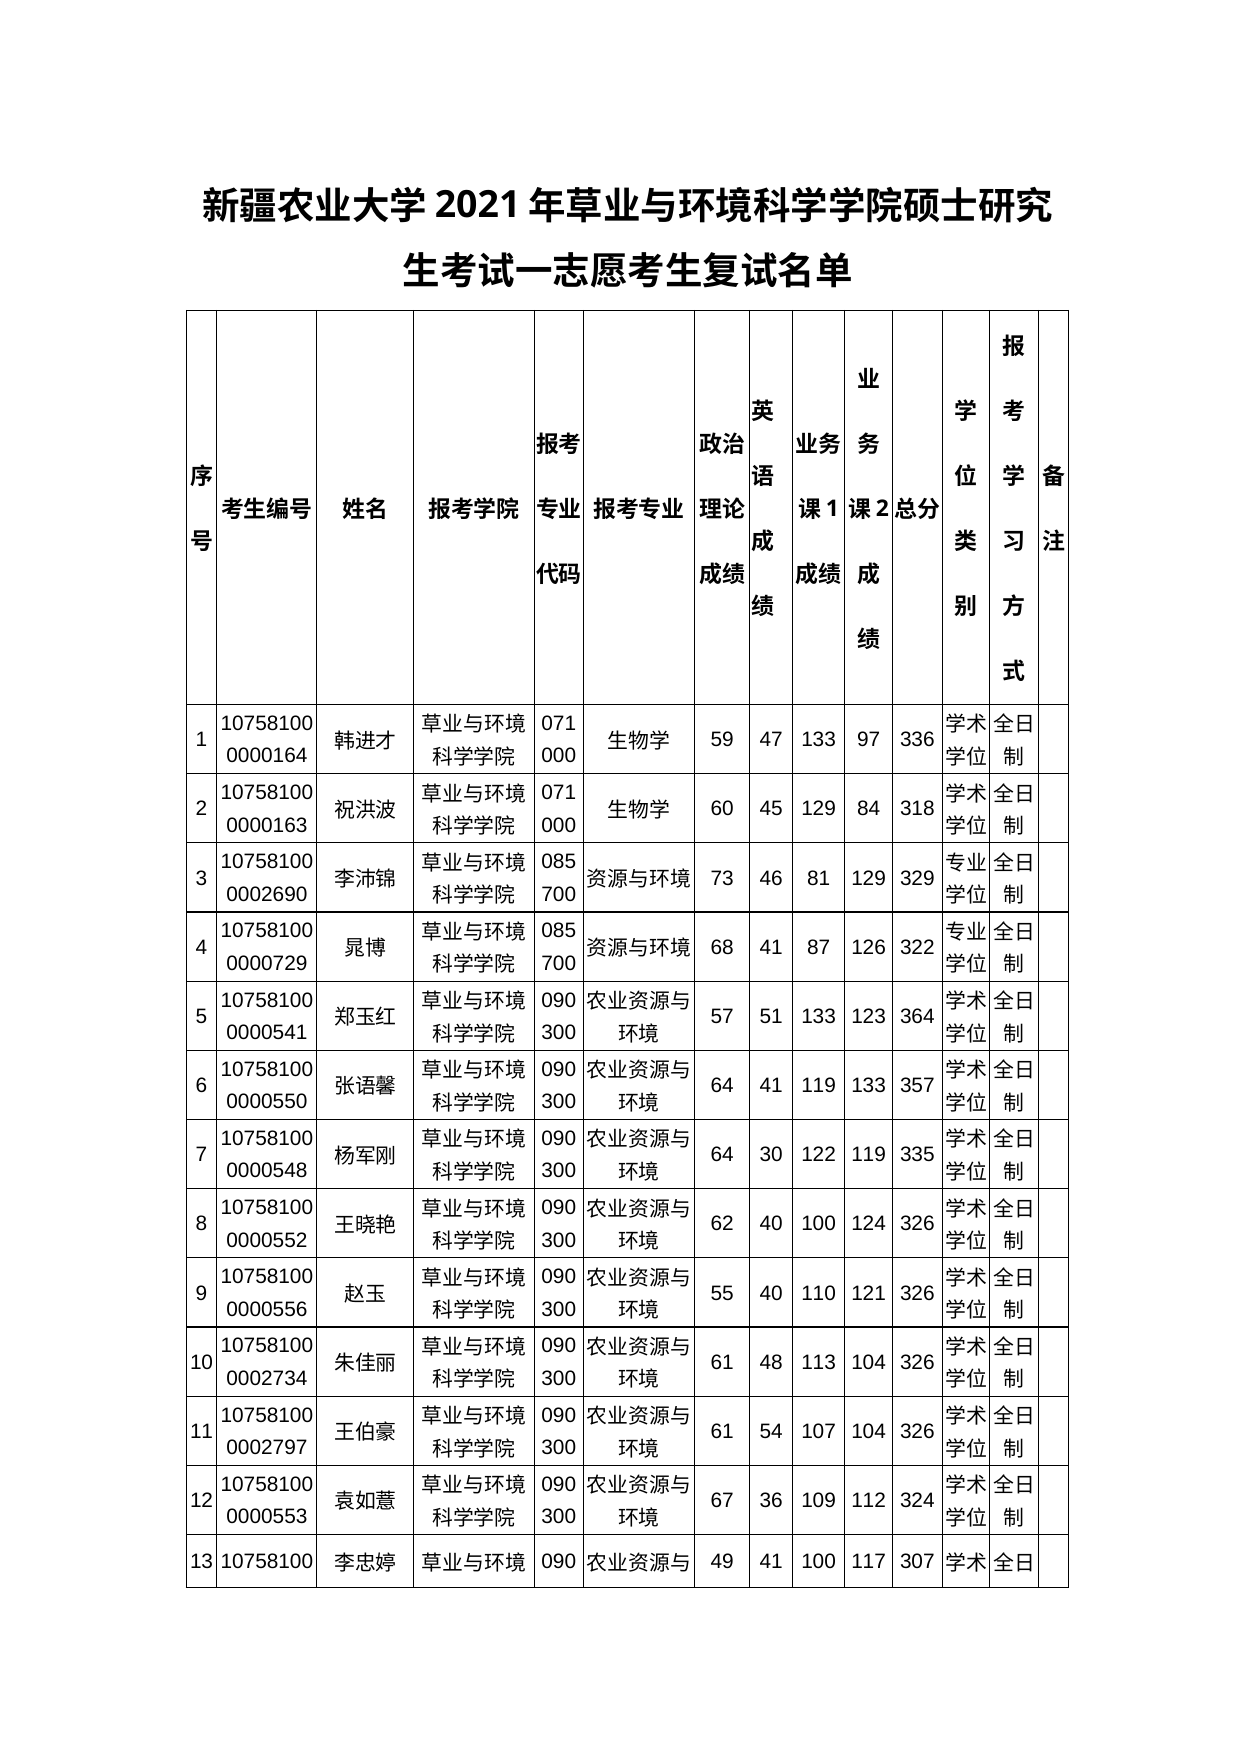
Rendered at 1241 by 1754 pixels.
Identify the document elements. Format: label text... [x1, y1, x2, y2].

table_cell 121 [845, 1258, 892, 1326]
table_cell 赵玉 [317, 1258, 413, 1326]
table_cell 30 [750, 1120, 792, 1188]
table_cell 123 [845, 982, 892, 1050]
table_cell 107581000000541 [217, 982, 316, 1050]
table_cell 119 [793, 1051, 844, 1119]
table_cell 090300 [535, 982, 583, 1050]
table_cell 资源与环境 [584, 913, 694, 981]
table_cell 草业与环境科学学院 [414, 982, 534, 1050]
table_cell 107581000000163 [217, 774, 316, 842]
table_cell 49 [695, 1535, 749, 1587]
table_cell 090300 [535, 1189, 583, 1257]
table_cell 全日制 [990, 1120, 1038, 1188]
table_cell 107581000000556 [217, 1258, 316, 1326]
table_cell 1 [187, 705, 216, 773]
table_cell 全日制 [990, 1397, 1038, 1465]
table_cell 107581000000542 [217, 1535, 316, 1587]
table_cell 农业资源与环境 [584, 1258, 694, 1326]
table_cell 农业资源与环境 [584, 1120, 694, 1188]
table_cell 总分 [893, 311, 942, 704]
table_cell 107581000000553 [217, 1466, 316, 1534]
table_cell 农业资源与环境 [584, 1189, 694, 1257]
table_cell 318 [893, 774, 942, 842]
table_cell 322 [893, 913, 942, 981]
table_cell 107581000000550 [217, 1051, 316, 1119]
table_cell 357 [893, 1051, 942, 1119]
table_cell 117 [845, 1535, 892, 1587]
table_cell 草业与环境科学学院 [414, 1258, 534, 1326]
table_cell 73 [695, 843, 749, 911]
table_cell 报考专业代码 [535, 311, 583, 704]
table_cell [1039, 982, 1068, 1050]
table_cell 学术学位 [943, 1120, 989, 1188]
table_cell 335 [893, 1120, 942, 1188]
table_cell [1039, 1397, 1068, 1465]
table_cell 专业学位 [943, 913, 989, 981]
table_cell 326 [893, 1328, 942, 1396]
table_cell 104 [845, 1397, 892, 1465]
table_cell 071000 [535, 774, 583, 842]
table_cell 农业资源与环境 [584, 1397, 694, 1465]
table_cell 全日制 [990, 1466, 1038, 1534]
table_cell 090300 [535, 1535, 583, 1587]
table_cell 草业与环境科学学院 [414, 1466, 534, 1534]
table_cell 326 [893, 1397, 942, 1465]
table_cell 全日制 [990, 982, 1038, 1050]
table_cell [1039, 774, 1068, 842]
table_cell 袁如薏 [317, 1466, 413, 1534]
table_cell 112 [845, 1466, 892, 1534]
table_cell 329 [893, 843, 942, 911]
table_cell 57 [695, 982, 749, 1050]
table_cell 68 [695, 913, 749, 981]
table_cell [1039, 705, 1068, 773]
table_cell 生物学 [584, 705, 694, 773]
table_cell 119 [845, 1120, 892, 1188]
table_cell 109 [793, 1466, 844, 1534]
table_cell 报考专业 [584, 311, 694, 704]
table_cell 64 [695, 1051, 749, 1119]
table_cell 草业与环境科学学院 [414, 1535, 534, 1587]
table_cell 晁博 [317, 913, 413, 981]
table_cell 郑玉红 [317, 982, 413, 1050]
table_cell 55 [695, 1258, 749, 1326]
table_cell 41 [750, 1535, 792, 1587]
table_cell 36 [750, 1466, 792, 1534]
table_cell 农业资源与环境 [584, 982, 694, 1050]
table_cell 8 [187, 1189, 216, 1257]
table_cell 2 [187, 774, 216, 842]
table_cell 草业与环境科学学院 [414, 1120, 534, 1188]
table_cell 草业与环境科学学院 [414, 913, 534, 981]
table_cell 农业资源与环境 [584, 1466, 694, 1534]
table_cell 67 [695, 1466, 749, 1534]
table_cell 51 [750, 982, 792, 1050]
table_cell [1039, 1535, 1068, 1587]
table_header 新疆农业大学2021年草业与环境科学学院硕士研究生考试一志愿考生复试名单 [186, 162, 1069, 310]
table_cell 学术学位 [943, 774, 989, 842]
table_cell 学术学位 [943, 1328, 989, 1396]
table_cell 64 [695, 1120, 749, 1188]
table_cell 45 [750, 774, 792, 842]
table_cell 学术学位 [943, 1258, 989, 1326]
table_cell 090300 [535, 1051, 583, 1119]
table_cell 6 [187, 1051, 216, 1119]
table_cell 姓名 [317, 311, 413, 704]
table_cell [1039, 1051, 1068, 1119]
table_cell 085700 [535, 913, 583, 981]
table_cell 107 [793, 1397, 844, 1465]
table_cell 草业与环境科学学院 [414, 774, 534, 842]
table_cell 81 [793, 843, 844, 911]
table_cell 133 [845, 1051, 892, 1119]
table_cell 报考学院 [414, 311, 534, 704]
table_cell 农业资源与环境 [584, 1328, 694, 1396]
table_cell 学术学位 [943, 1535, 989, 1587]
table_cell 87 [793, 913, 844, 981]
table_cell 全日制 [990, 1051, 1038, 1119]
table_cell 李沛锦 [317, 843, 413, 911]
table_cell [1039, 913, 1068, 981]
table_cell 学术学位 [943, 1397, 989, 1465]
table_cell 农业资源与环境 [584, 1535, 694, 1587]
table_cell 107581000000548 [217, 1120, 316, 1188]
table_cell 张语馨 [317, 1051, 413, 1119]
table_cell 备注 [1039, 311, 1068, 704]
table_cell 326 [893, 1189, 942, 1257]
table_cell 47 [750, 705, 792, 773]
table_cell 英语成绩 [750, 311, 792, 704]
table_cell 全日制 [990, 1328, 1038, 1396]
table_cell 090300 [535, 1466, 583, 1534]
table_cell 杨军刚 [317, 1120, 413, 1188]
table_cell 62 [695, 1189, 749, 1257]
table_cell 307 [893, 1535, 942, 1587]
table_cell 学术学位 [943, 1051, 989, 1119]
table_cell 4 [187, 913, 216, 981]
table_cell 生物学 [584, 774, 694, 842]
table_cell 序号 [187, 311, 216, 704]
table_cell 学术学位 [943, 705, 989, 773]
table_cell 10 [187, 1328, 216, 1396]
table_cell [1039, 1466, 1068, 1534]
table_cell 王晓艳 [317, 1189, 413, 1257]
table_cell 124 [845, 1189, 892, 1257]
table_cell 104 [845, 1328, 892, 1396]
table_cell [1039, 843, 1068, 911]
table_cell 41 [750, 913, 792, 981]
table_cell 学术学位 [943, 982, 989, 1050]
table_cell 13 [187, 1535, 216, 1587]
table_cell 全日制 [990, 1258, 1038, 1326]
table_cell 071000 [535, 705, 583, 773]
table_cell 草业与环境科学学院 [414, 1328, 534, 1396]
table_cell 61 [695, 1397, 749, 1465]
table_cell 364 [893, 982, 942, 1050]
table_cell 学术学位 [943, 1189, 989, 1257]
table_cell 324 [893, 1466, 942, 1534]
table_cell 全日制 [990, 843, 1038, 911]
table_cell 12 [187, 1466, 216, 1534]
table_cell 41 [750, 1051, 792, 1119]
table_cell 考生编号 [217, 311, 316, 704]
table_cell 129 [845, 843, 892, 911]
table_cell 学术学位 [943, 1466, 989, 1534]
table_cell 129 [793, 774, 844, 842]
table_cell 126 [845, 913, 892, 981]
table_cell 草业与环境科学学院 [414, 843, 534, 911]
table_cell [1039, 1120, 1068, 1188]
table_cell 全日制 [990, 1535, 1038, 1587]
table_cell 9 [187, 1258, 216, 1326]
table_cell 133 [793, 982, 844, 1050]
table_cell 100 [793, 1535, 844, 1587]
table_cell [1039, 1189, 1068, 1257]
table_cell 48 [750, 1328, 792, 1396]
table_cell 7 [187, 1120, 216, 1188]
table_cell 107581000000552 [217, 1189, 316, 1257]
table_cell 40 [750, 1258, 792, 1326]
table_cell 农业资源与环境 [584, 1051, 694, 1119]
table_cell 专业学位 [943, 843, 989, 911]
table_cell 韩进才 [317, 705, 413, 773]
table_cell 090300 [535, 1397, 583, 1465]
table_cell 李忠婷 [317, 1535, 413, 1587]
table_cell [1039, 1328, 1068, 1396]
table_cell 122 [793, 1120, 844, 1188]
table_cell 草业与环境科学学院 [414, 705, 534, 773]
table_cell 业务课1成绩 [793, 311, 844, 704]
table_cell 336 [893, 705, 942, 773]
table_cell 政治理论成绩 [695, 311, 749, 704]
table_cell 王伯豪 [317, 1397, 413, 1465]
table_cell 54 [750, 1397, 792, 1465]
table_cell 全日制 [990, 705, 1038, 773]
table_cell 全日制 [990, 913, 1038, 981]
table_cell 84 [845, 774, 892, 842]
table_cell 资源与环境 [584, 843, 694, 911]
table_cell 40 [750, 1189, 792, 1257]
table_cell 100 [793, 1189, 844, 1257]
table_cell 090300 [535, 1120, 583, 1188]
table_cell 107581000002797 [217, 1397, 316, 1465]
table_cell 60 [695, 774, 749, 842]
table_cell 业务课2成绩 [845, 311, 892, 704]
table_cell 草业与环境科学学院 [414, 1189, 534, 1257]
table_cell 3 [187, 843, 216, 911]
table_cell 草业与环境科学学院 [414, 1051, 534, 1119]
table_cell 107581000002734 [217, 1328, 316, 1396]
table_cell 110 [793, 1258, 844, 1326]
table_cell 学位类别 [943, 311, 989, 704]
table_cell 107581000002690 [217, 843, 316, 911]
table_cell 97 [845, 705, 892, 773]
table_cell 朱佳丽 [317, 1328, 413, 1396]
table_cell [1039, 1258, 1068, 1326]
table_cell 报考学 习方式 [990, 311, 1038, 704]
table_cell 草业与环境科学学院 [414, 1397, 534, 1465]
table_cell 46 [750, 843, 792, 911]
table_cell 全日制 [990, 774, 1038, 842]
table_cell 085700 [535, 843, 583, 911]
table_cell 59 [695, 705, 749, 773]
table_cell 326 [893, 1258, 942, 1326]
table_cell 090300 [535, 1258, 583, 1326]
table_cell 133 [793, 705, 844, 773]
table_cell 090300 [535, 1328, 583, 1396]
table_cell 113 [793, 1328, 844, 1396]
table_cell 5 [187, 982, 216, 1050]
table_cell 61 [695, 1328, 749, 1396]
table_cell 全日制 [990, 1189, 1038, 1257]
table_cell 祝洪波 [317, 774, 413, 842]
table_cell 11 [187, 1397, 216, 1465]
table_cell 107581000000729 [217, 913, 316, 981]
table_cell 107581000000164 [217, 705, 316, 773]
